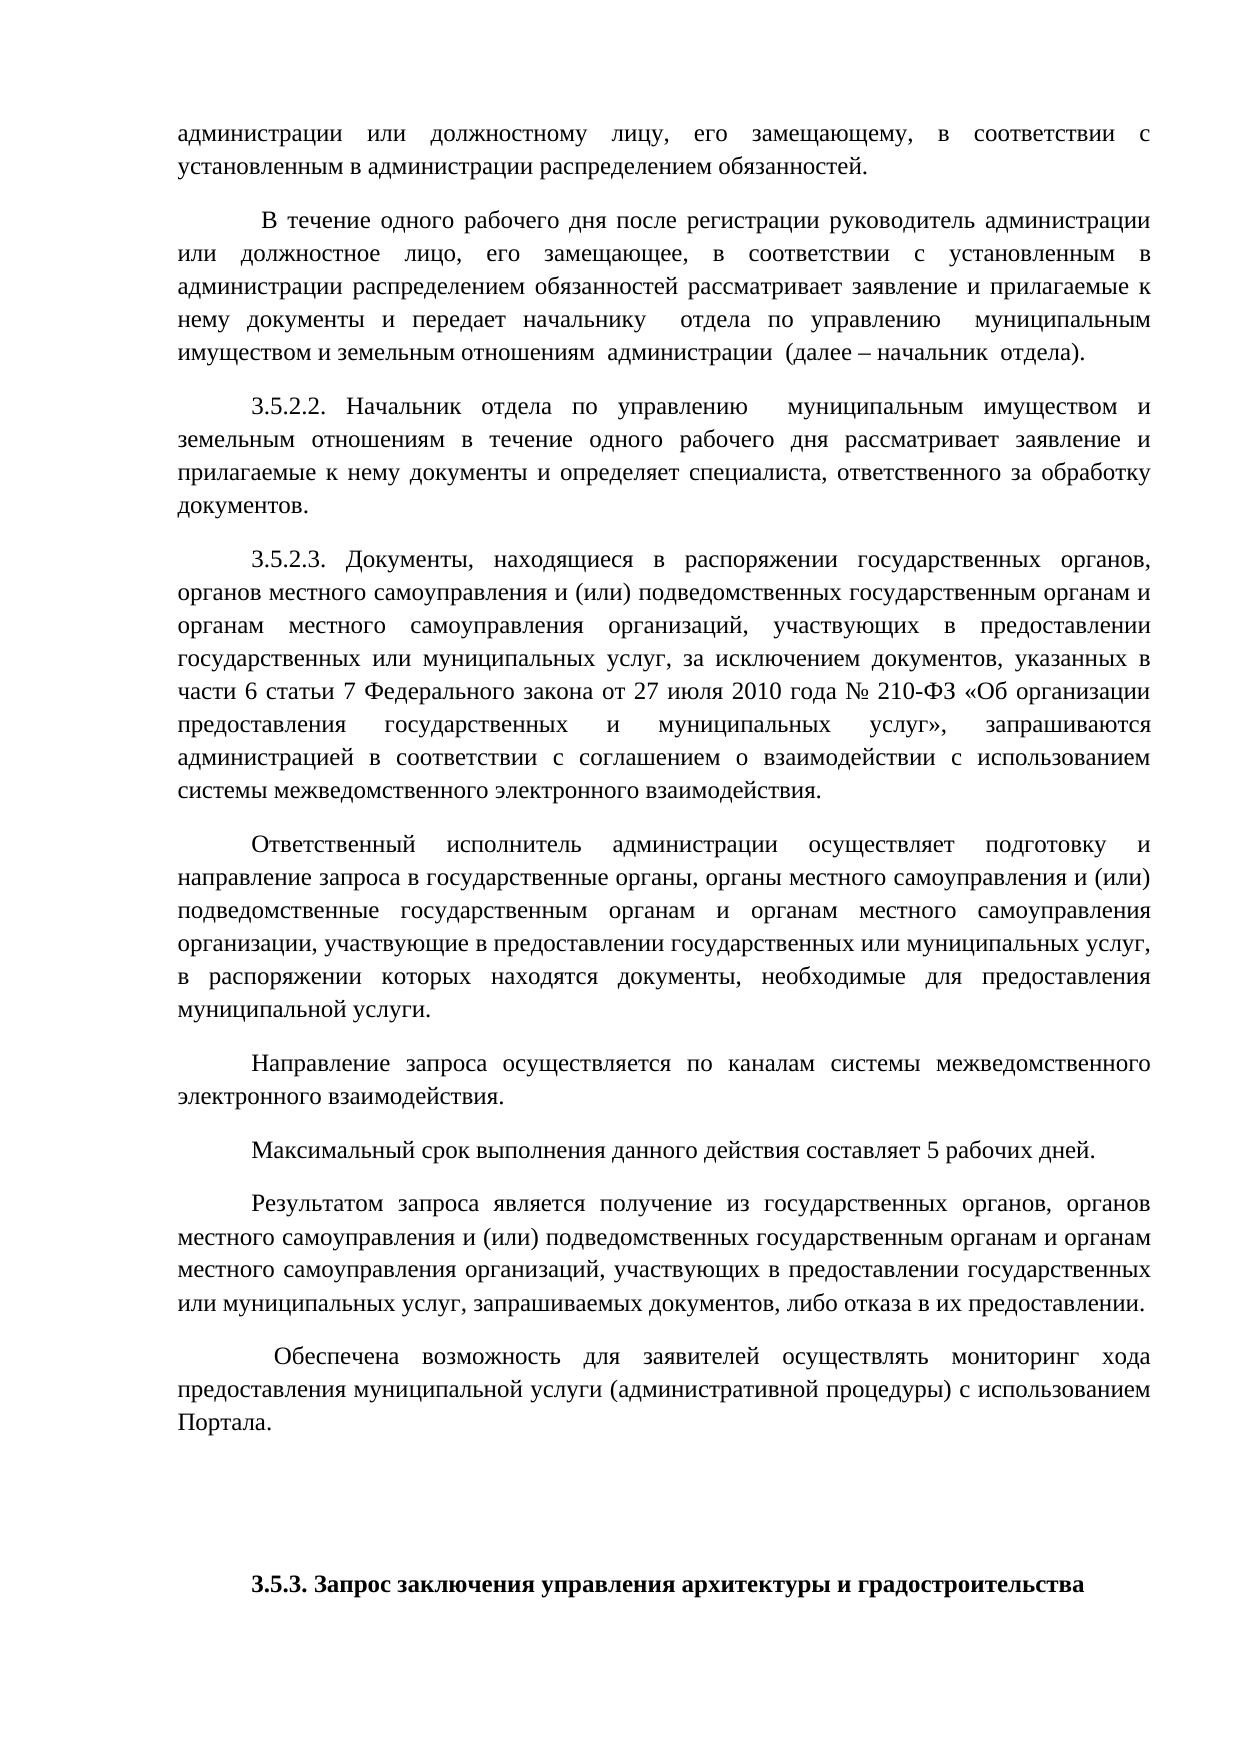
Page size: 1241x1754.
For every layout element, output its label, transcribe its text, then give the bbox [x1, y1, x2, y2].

subtitle 3.5.3. Запрос заключения управления архитектуры и градостроительства [177, 1569, 1152, 1598]
text 3.5.2.2. Начальник отдела по управлению муниципальным имуществом и земельным отношениям в течение одного рабочего дня рассматривает заявление и прилагаемые к нему документы и определяет специалиста, ответственного за обработку документов. [177, 391, 1152, 519]
text Обеспечена возможность для заявителей осуществлять мониторинг хода предоставления муниципальной услуги (административной процедуры) с использованием Портала. [177, 1341, 1152, 1436]
text В течение одного рабочего дня после регистрации руководитель администрации или должностное лицо, его замещающее, в соответствии с установленным в администрации распределением обязанностей рассматривает заявление и прилагаемые к нему документы и передает начальнику отдела по управлению муниципальным имуществом и земельным отношениям администрации (далее – начальник отдела). [177, 205, 1152, 366]
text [177, 118, 1152, 180]
text 3.5.2.3. Документы, находящиеся в распоряжении государственных органов, органов местного самоуправления и (или) подведомственных государственным органам и органам местного самоуправления организаций, участвующих в предоставлении государственных или муниципальных услуг, за исключением документов, указанных в части 6 статьи 7 Федерального закона от 27 июля 2010 года № 210-ФЗ «Об организации предоставления государственных и муниципальных услуг», запрашиваются администрацией в соответствии с соглашением о взаимодействии с использованием системы межведомственного электронного взаимодействия. [177, 544, 1152, 804]
text Максимальный срок выполнения данного действия составляет 5 рабочих дней. [177, 1135, 1152, 1163]
text Направление запроса осуществляется по каналам системы межведомственного электронного взаимодействия. [177, 1048, 1152, 1109]
text Результатом запроса является получение из государственных органов, органов местного самоуправления и (или) подведомственных государственным органам и органам местного самоуправления организаций, участвующих в предоставлении государственных или муниципальных услуг, запрашиваемых документов, либо отказа в их предоставлении. [177, 1188, 1152, 1316]
text Ответственный исполнитель администрации осуществляет подготовку и направление запроса в государственные органы, органы местного самоуправления и (или) подведомственные государственным органам и органам местного самоуправления организации, участвующие в предоставлении государственных или муниципальных услуг, в распоряжении которых находятся документы, необходимые для предоставления муниципальной услуги. [177, 829, 1152, 1023]
